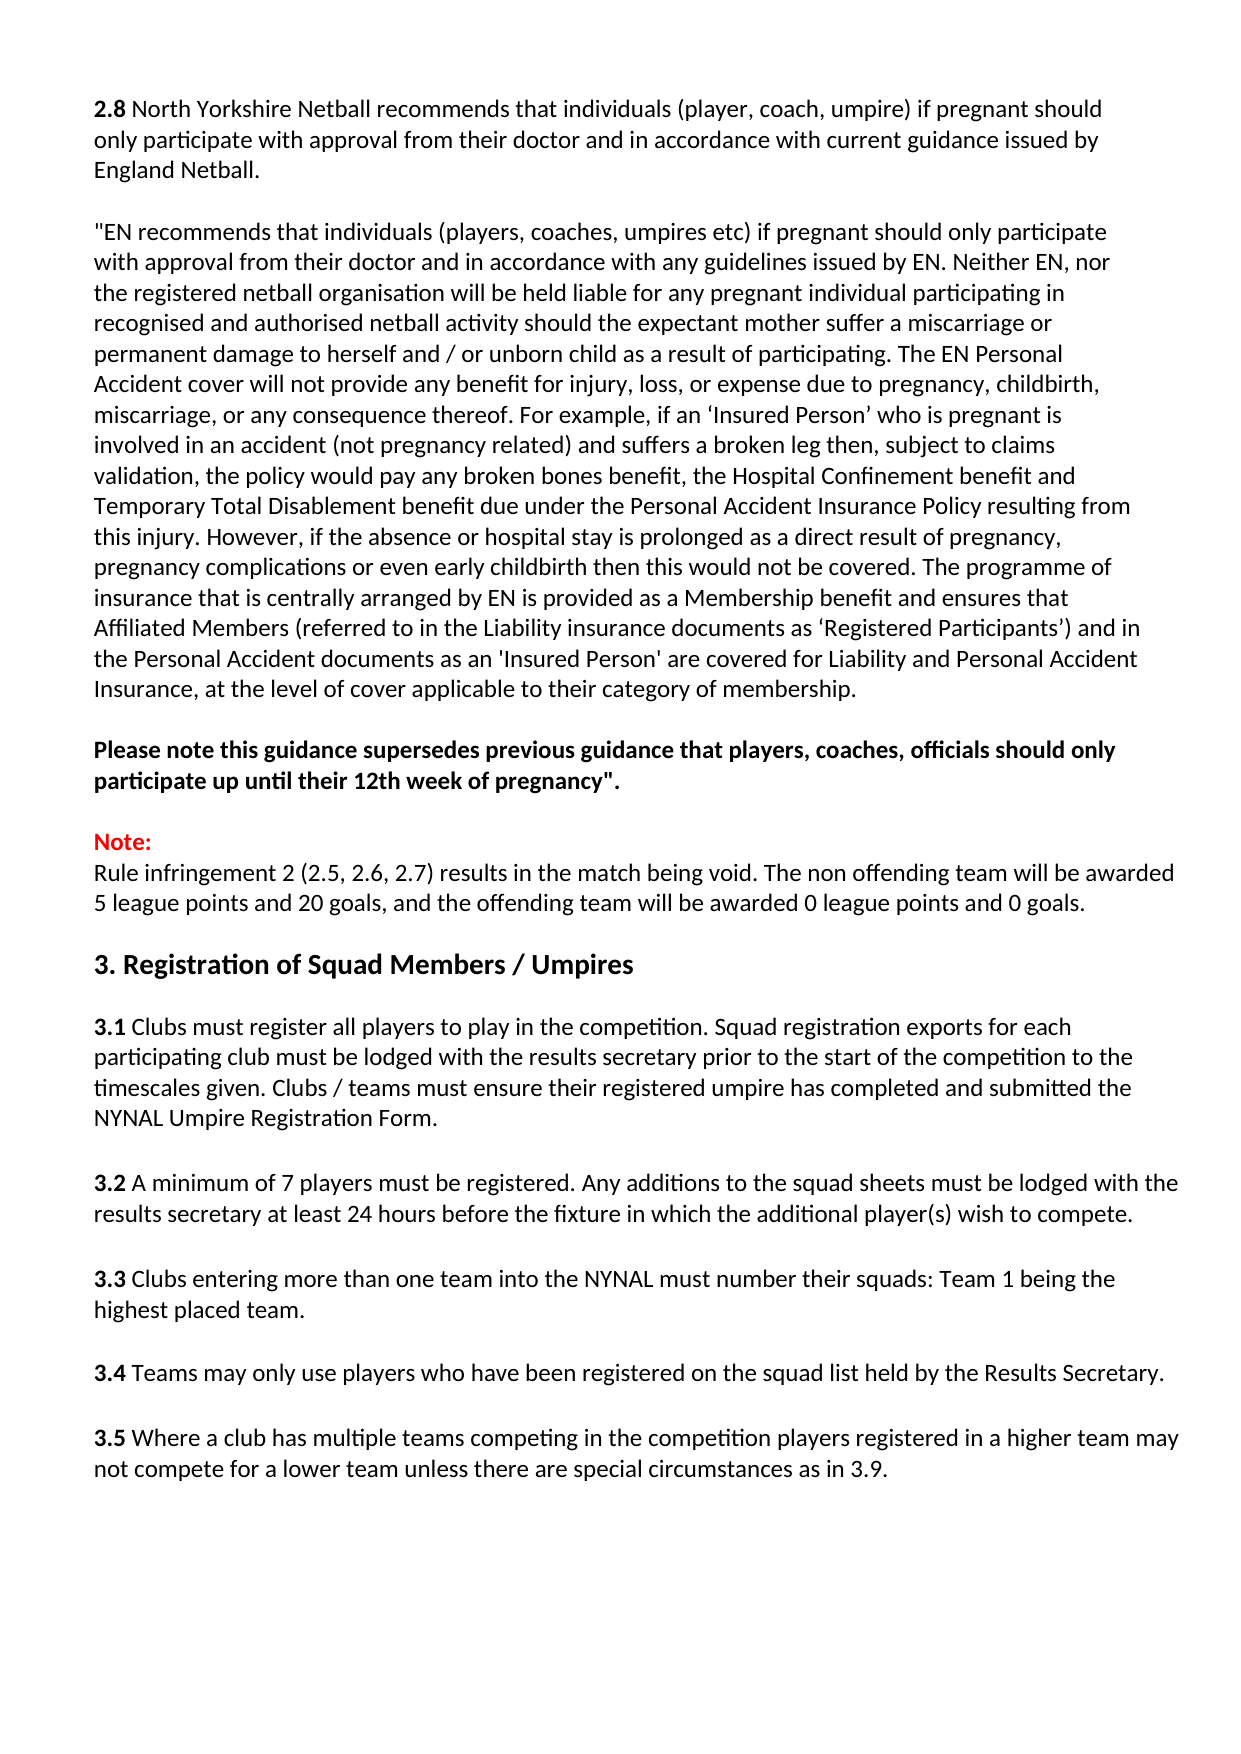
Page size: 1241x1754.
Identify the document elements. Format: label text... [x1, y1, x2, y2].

text 3.4 Teams may only use players who have been registered on the squad list held by the Results Secretary. [94, 1357, 1181, 1388]
text 3. Registration of Squad Members / Umpires [94, 946, 1181, 982]
text 3.3 Clubs entering more than one team into the NYNAL must number their squads: Team 1 being the highest placed team. [94, 1263, 1142, 1324]
text Note: [94, 826, 1181, 857]
text "EN recommends that individuals (players, coaches, umpires etc) if pregnant should only participate with approval from their doctor and in accordance with any guidelines issued by EN. Neither EN, nor the registered netball organisation will be held liable for any pregnant individual participating in recognised and authorised netball activity should the expectant mother suffer a miscarriage or permanent damage to herself and / or unborn child as a result of participating. The EN Personal Accident cover will not provide any benefit for injury, loss, or expense due to pregnancy, childbirth, miscarriage, or any consequence thereof. For example, if an ‘Insured Person’ who is pregnant is involved in an accident (not pregnancy related) and suffers a broken leg then, subject to claims validation, the policy would pay any broken bones benefit, the Hospital Confinement benefit and Temporary Total Disablement benefit due under the Personal Accident Insurance Policy resulting from this injury. However, if the absence or hospital stay is prolonged as a direct result of pregnancy, pregnancy complications or even early childbirth then this would not be covered. The programme of insurance that is centrally arranged by EN is provided as a Membership benefit and ensures that Affiliated Members (referred to in the Liability insurance documents as ‘Registered Participants’) and in the Personal Accident documents as an 'Insured Person' are covered for Liability and Personal Accident Insurance, at the level of cover applicable to their category of membership. [94, 216, 1142, 704]
text Please note this guidance supersedes previous guidance that players, coaches, officials should only participate up until their 12th week of pregnancy". [94, 734, 1142, 796]
text 3.2 A minimum of 7 players must be registered. Any additions to the squad sheets must be lodged with the results secretary at least 24 hours before the fixture in which the additional player(s) wish to compete. [94, 1168, 1181, 1229]
text 3.5 Where a club has multiple teams competing in the competition players registered in a higher team may not compete for a lower team unless there are special circumstances as in 3.9. [94, 1422, 1181, 1483]
text 3.1 Clubs must register all players to play in the competition. Squad registration exports for each participating club must be lodged with the results secretary prior to the start of the competition to the timescales given. Clubs / teams must ensure their registered umpire has completed and submitted the NYNAL Umpire Registration Form. [94, 1011, 1181, 1133]
text 2.8 North Yorkshire Netball recommends that individuals (player, coach, umpire) if pregnant should only participate with approval from their doctor and in accordance with current guidance issued by England Netball. [94, 94, 1142, 185]
text Rule infringement 2 (2.5, 2.6, 2.7) results in the match being void. The non offending team will be awarded 5 league points and 20 goals, and the offending team will be awarded 0 league points and 0 goals. [94, 857, 1181, 918]
